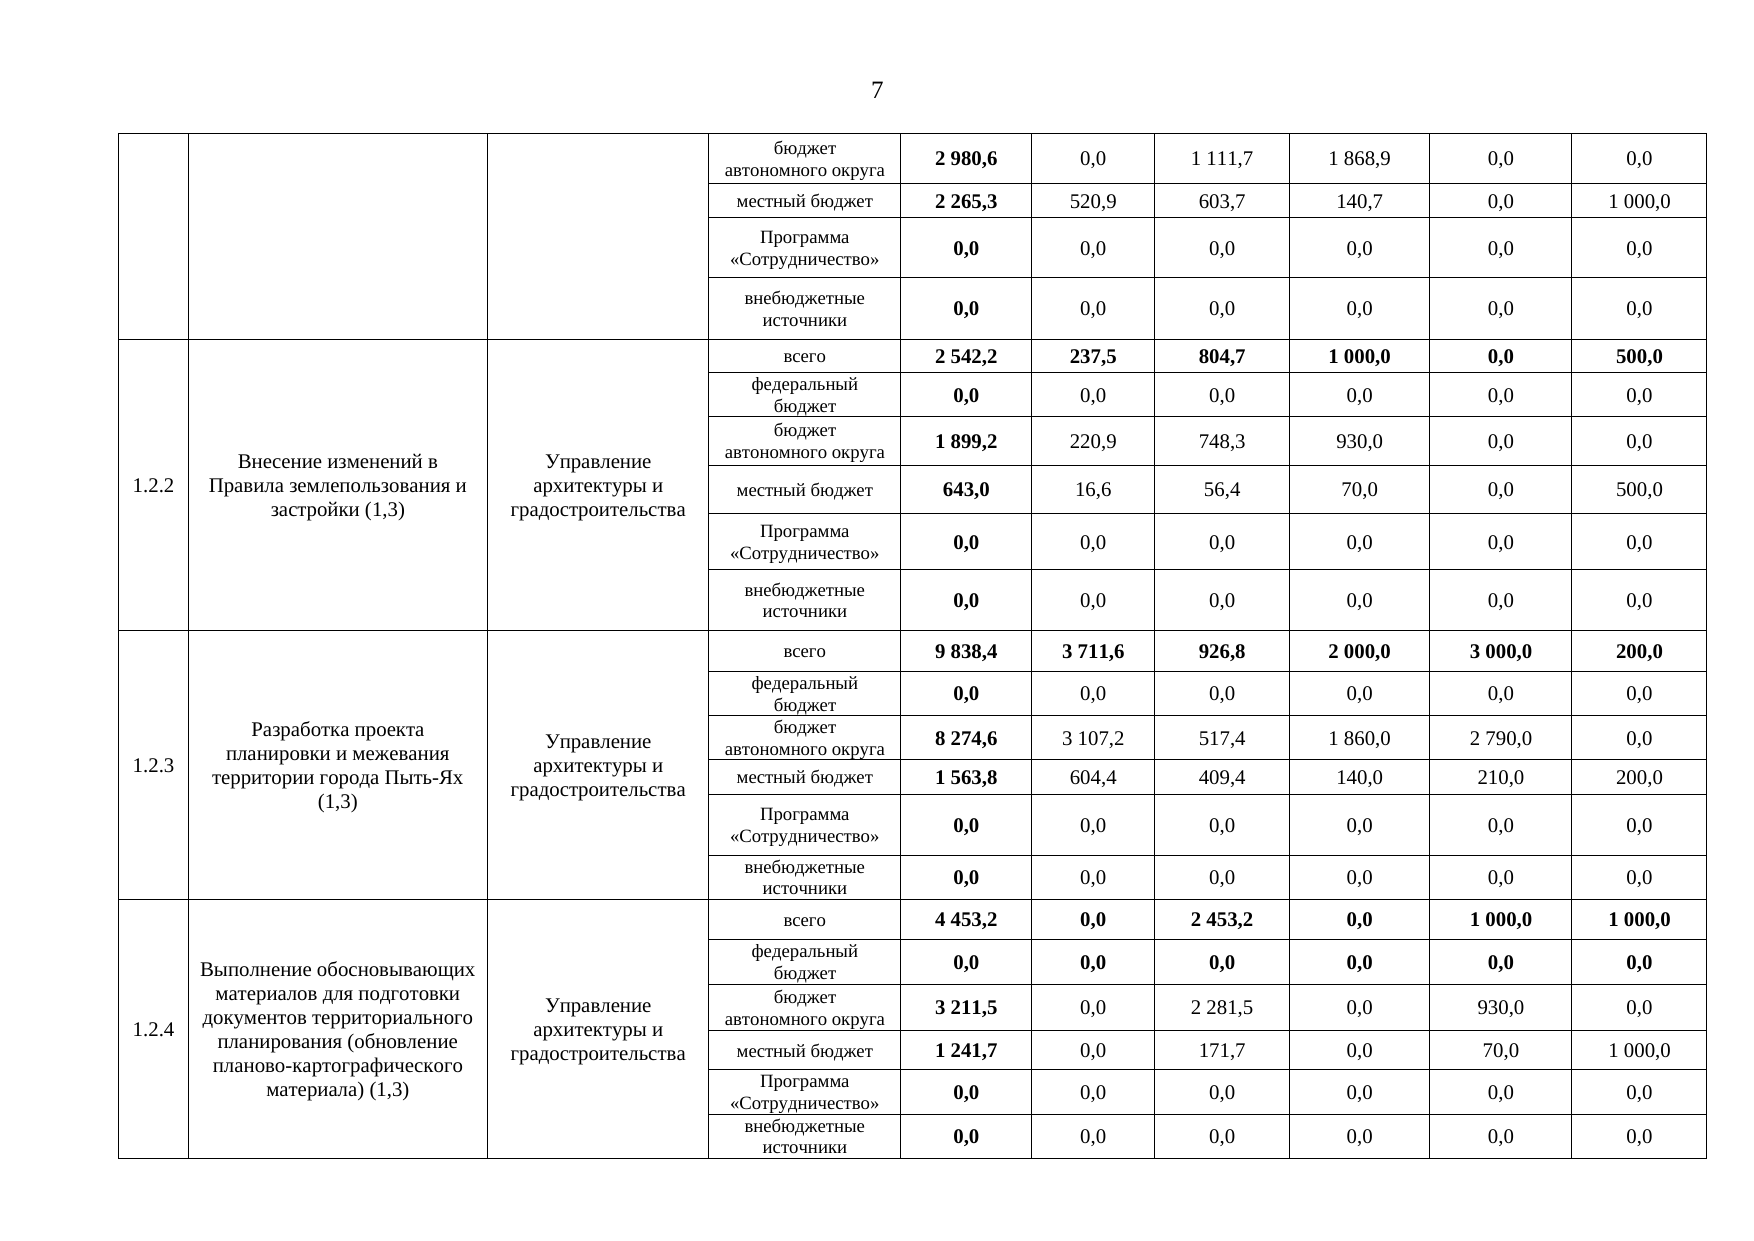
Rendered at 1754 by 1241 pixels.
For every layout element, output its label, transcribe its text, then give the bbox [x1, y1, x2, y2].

table_cell 0,0 [1572, 985, 1706, 1030]
table_cell 500,0 [1572, 340, 1706, 372]
table_cell 0,0 [1290, 278, 1429, 339]
table_cell 0,0 [1032, 795, 1154, 854]
table_cell 0,0 [1032, 514, 1154, 569]
table_cell 70,0 [1430, 1031, 1571, 1069]
table_cell 0,0 [1155, 795, 1289, 854]
table_cell 603,7 [1155, 184, 1289, 217]
table_cell 0,0 [1032, 134, 1154, 183]
table_cell 0,0 [1430, 1115, 1571, 1158]
table_cell 0,0 [901, 218, 1031, 277]
table_cell 1 868,9 [1290, 134, 1429, 183]
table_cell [488, 900, 708, 1158]
table_cell 0,0 [1430, 417, 1571, 464]
table_cell 0,0 [1032, 985, 1154, 1030]
table_cell 0,0 [1155, 1115, 1289, 1158]
table_cell Программа «Сотрудничество» [709, 514, 900, 569]
table_cell Внесение изменений в Правила землепользования и застройки (1,3) [189, 340, 487, 630]
table_cell 0,0 [1572, 218, 1706, 277]
table_cell 0,0 [1430, 514, 1571, 569]
table_cell 0,0 [901, 856, 1031, 899]
table_cell 0,0 [1032, 1115, 1154, 1158]
table_cell 0,0 [1572, 417, 1706, 464]
table_cell 930,0 [1430, 985, 1571, 1030]
table_cell 0,0 [1290, 1031, 1429, 1069]
table_cell 0,0 [1155, 1070, 1289, 1113]
table_cell 0,0 [1430, 570, 1571, 630]
table_cell 0,0 [901, 940, 1031, 983]
table_cell 4 453,2 [901, 900, 1031, 939]
table_cell внебюджетные источники [709, 1115, 900, 1158]
table_cell 0,0 [1155, 940, 1289, 983]
table_cell 200,0 [1572, 631, 1706, 671]
table_cell 643,0 [901, 466, 1031, 513]
table_cell 748,3 [1155, 417, 1289, 464]
table_cell 0,0 [1430, 373, 1571, 416]
table_cell 3 107,2 [1032, 716, 1154, 759]
table_cell 0,0 [1572, 672, 1706, 715]
table_cell 0,0 [1155, 672, 1289, 715]
table_cell бюджет автономного округа [709, 417, 900, 464]
table_cell Разработка проекта планировки и межевания территории города Пыть-Ях (1,3) [189, 631, 487, 899]
table_cell 70,0 [1290, 466, 1429, 513]
table_cell 0,0 [1290, 900, 1429, 939]
table_cell 0,0 [1032, 900, 1154, 939]
table_cell 171,7 [1155, 1031, 1289, 1069]
table_cell 237,5 [1032, 340, 1154, 372]
table_cell 0,0 [1430, 795, 1571, 854]
table_cell 0,0 [1032, 940, 1154, 983]
table_cell Программа «Сотрудничество» [709, 795, 900, 854]
table_cell внебюджетные источники [709, 570, 900, 630]
table_cell 0,0 [1032, 856, 1154, 899]
table_cell 56,4 [1155, 466, 1289, 513]
table_cell бюджет автономного округа [709, 134, 900, 183]
table_cell местный бюджет [709, 760, 900, 793]
table_cell внебюджетные источники [709, 278, 900, 339]
table_cell 2 265,3 [901, 184, 1031, 217]
table_cell 0,0 [901, 1115, 1031, 1158]
table_cell 3 211,5 [901, 985, 1031, 1030]
table_cell 0,0 [901, 373, 1031, 416]
table_cell 1 000,0 [1572, 1031, 1706, 1069]
table_cell 1 000,0 [1430, 900, 1571, 939]
table_cell 140,7 [1290, 184, 1429, 217]
table_cell 2 000,0 [1290, 631, 1429, 671]
table_cell 0,0 [1290, 856, 1429, 899]
table_cell 500,0 [1572, 466, 1706, 513]
table_cell 0,0 [1155, 278, 1289, 339]
table_cell 0,0 [1290, 940, 1429, 983]
table_cell 3 000,0 [1430, 631, 1571, 671]
table_cell 16,6 [1032, 466, 1154, 513]
table_cell 1.2.4 [119, 900, 188, 1158]
table_cell 520,9 [1032, 184, 1154, 217]
table_cell 0,0 [1572, 1115, 1706, 1158]
table_cell 0,0 [1572, 278, 1706, 339]
table_cell 0,0 [1290, 985, 1429, 1030]
table_cell 0,0 [1032, 570, 1154, 630]
table_cell 3 711,6 [1032, 631, 1154, 671]
table_cell 0,0 [1290, 1070, 1429, 1113]
table_cell 926,8 [1155, 631, 1289, 671]
table_cell 200,0 [1572, 760, 1706, 793]
table_cell 0,0 [1290, 570, 1429, 630]
table_cell 1 899,2 [901, 417, 1031, 464]
table_cell 0,0 [1155, 218, 1289, 277]
table_cell 9 838,4 [901, 631, 1031, 671]
table_cell 0,0 [1155, 373, 1289, 416]
table_cell 409,4 [1155, 760, 1289, 793]
table_cell 0,0 [1572, 134, 1706, 183]
table_cell 0,0 [1430, 856, 1571, 899]
table_cell Выполнение обосновывающих материалов для подготовки документов территориального планирования (обновление планово-картографического материала) (1,3) [189, 900, 487, 1158]
table_cell 0,0 [1430, 134, 1571, 183]
table_cell 0,0 [901, 672, 1031, 715]
table_cell 0,0 [1032, 1070, 1154, 1113]
table_cell 0,0 [1032, 218, 1154, 277]
table_cell 1 000,0 [1290, 340, 1429, 372]
table_cell бюджет автономного округа [709, 985, 900, 1030]
table_cell 0,0 [1430, 1070, 1571, 1113]
table_cell 0,0 [1290, 672, 1429, 715]
table_cell 0,0 [1032, 1031, 1154, 1069]
table_cell 0,0 [1290, 373, 1429, 416]
table_cell всего [709, 631, 900, 671]
table_cell 604,4 [1032, 760, 1154, 793]
table_cell 0,0 [1430, 184, 1571, 217]
table_cell 220,9 [1032, 417, 1154, 464]
table_cell 2 281,5 [1155, 985, 1289, 1030]
table_cell 0,0 [1572, 940, 1706, 983]
table_cell 0,0 [901, 278, 1031, 339]
table_cell Программа «Сотрудничество» [709, 218, 900, 277]
table_cell 2 542,2 [901, 340, 1031, 372]
table_cell 2 453,2 [1155, 900, 1289, 939]
table_cell внебюджетные источники [709, 856, 900, 899]
table_cell 0,0 [1430, 218, 1571, 277]
table_cell Программа «Сотрудничество» [709, 1070, 900, 1113]
table_cell 1 563,8 [901, 760, 1031, 793]
table_cell 1 241,7 [901, 1031, 1031, 1069]
table_cell 1 111,7 [1155, 134, 1289, 183]
table_cell 1 860,0 [1290, 716, 1429, 759]
table_cell 0,0 [1032, 373, 1154, 416]
table_cell 0,0 [901, 514, 1031, 569]
table_cell 0,0 [1290, 218, 1429, 277]
table_cell 0,0 [1572, 570, 1706, 630]
table_cell 1.2.2 [119, 340, 188, 630]
table_cell 2 790,0 [1430, 716, 1571, 759]
table_cell 1.2.3 [119, 631, 188, 899]
table_cell Управление архитектуры и градостроительства [488, 340, 708, 630]
table_cell 0,0 [1572, 514, 1706, 569]
table_cell 0,0 [1290, 514, 1429, 569]
table_cell 0,0 [1430, 340, 1571, 372]
table_cell 0,0 [1290, 795, 1429, 854]
table_cell 0,0 [1572, 1070, 1706, 1113]
table_cell бюджет автономного округа [709, 716, 900, 759]
table_cell 0,0 [1155, 856, 1289, 899]
table_cell всего [709, 900, 900, 939]
table_cell Управление архитектуры и градостроительства [488, 631, 708, 899]
table_cell 1 000,0 [1572, 900, 1706, 939]
table_cell 0,0 [1572, 856, 1706, 899]
table_cell 0,0 [1572, 795, 1706, 854]
table_cell 210,0 [1430, 760, 1571, 793]
table_cell 517,4 [1155, 716, 1289, 759]
table_cell 0,0 [1032, 278, 1154, 339]
table_cell местный бюджет [709, 1031, 900, 1069]
table_cell 0,0 [1155, 570, 1289, 630]
table_cell 0,0 [901, 795, 1031, 854]
table_cell 2 980,6 [901, 134, 1031, 183]
table_cell 0,0 [1430, 466, 1571, 513]
table_cell 804,7 [1155, 340, 1289, 372]
table_cell 0,0 [1572, 716, 1706, 759]
table_cell 0,0 [1290, 1115, 1429, 1158]
table_cell 930,0 [1290, 417, 1429, 464]
table_cell 0,0 [1032, 672, 1154, 715]
table_cell 1 000,0 [1572, 184, 1706, 217]
table_cell федеральный бюджет [709, 373, 900, 416]
table_cell федеральный бюджет [709, 672, 900, 715]
table_cell федеральный бюджет [709, 940, 900, 983]
table_cell местный бюджет [709, 466, 900, 513]
table_cell 140,0 [1290, 760, 1429, 793]
table_cell всего [709, 340, 900, 372]
table_cell 8 274,6 [901, 716, 1031, 759]
table_cell 0,0 [1430, 940, 1571, 983]
table_cell 0,0 [1430, 672, 1571, 715]
table_cell 0,0 [1155, 514, 1289, 569]
table_cell местный бюджет [709, 184, 900, 217]
table_cell 0,0 [1572, 373, 1706, 416]
table_cell 0,0 [901, 570, 1031, 630]
table_cell 0,0 [1430, 278, 1571, 339]
table_cell 0,0 [901, 1070, 1031, 1113]
